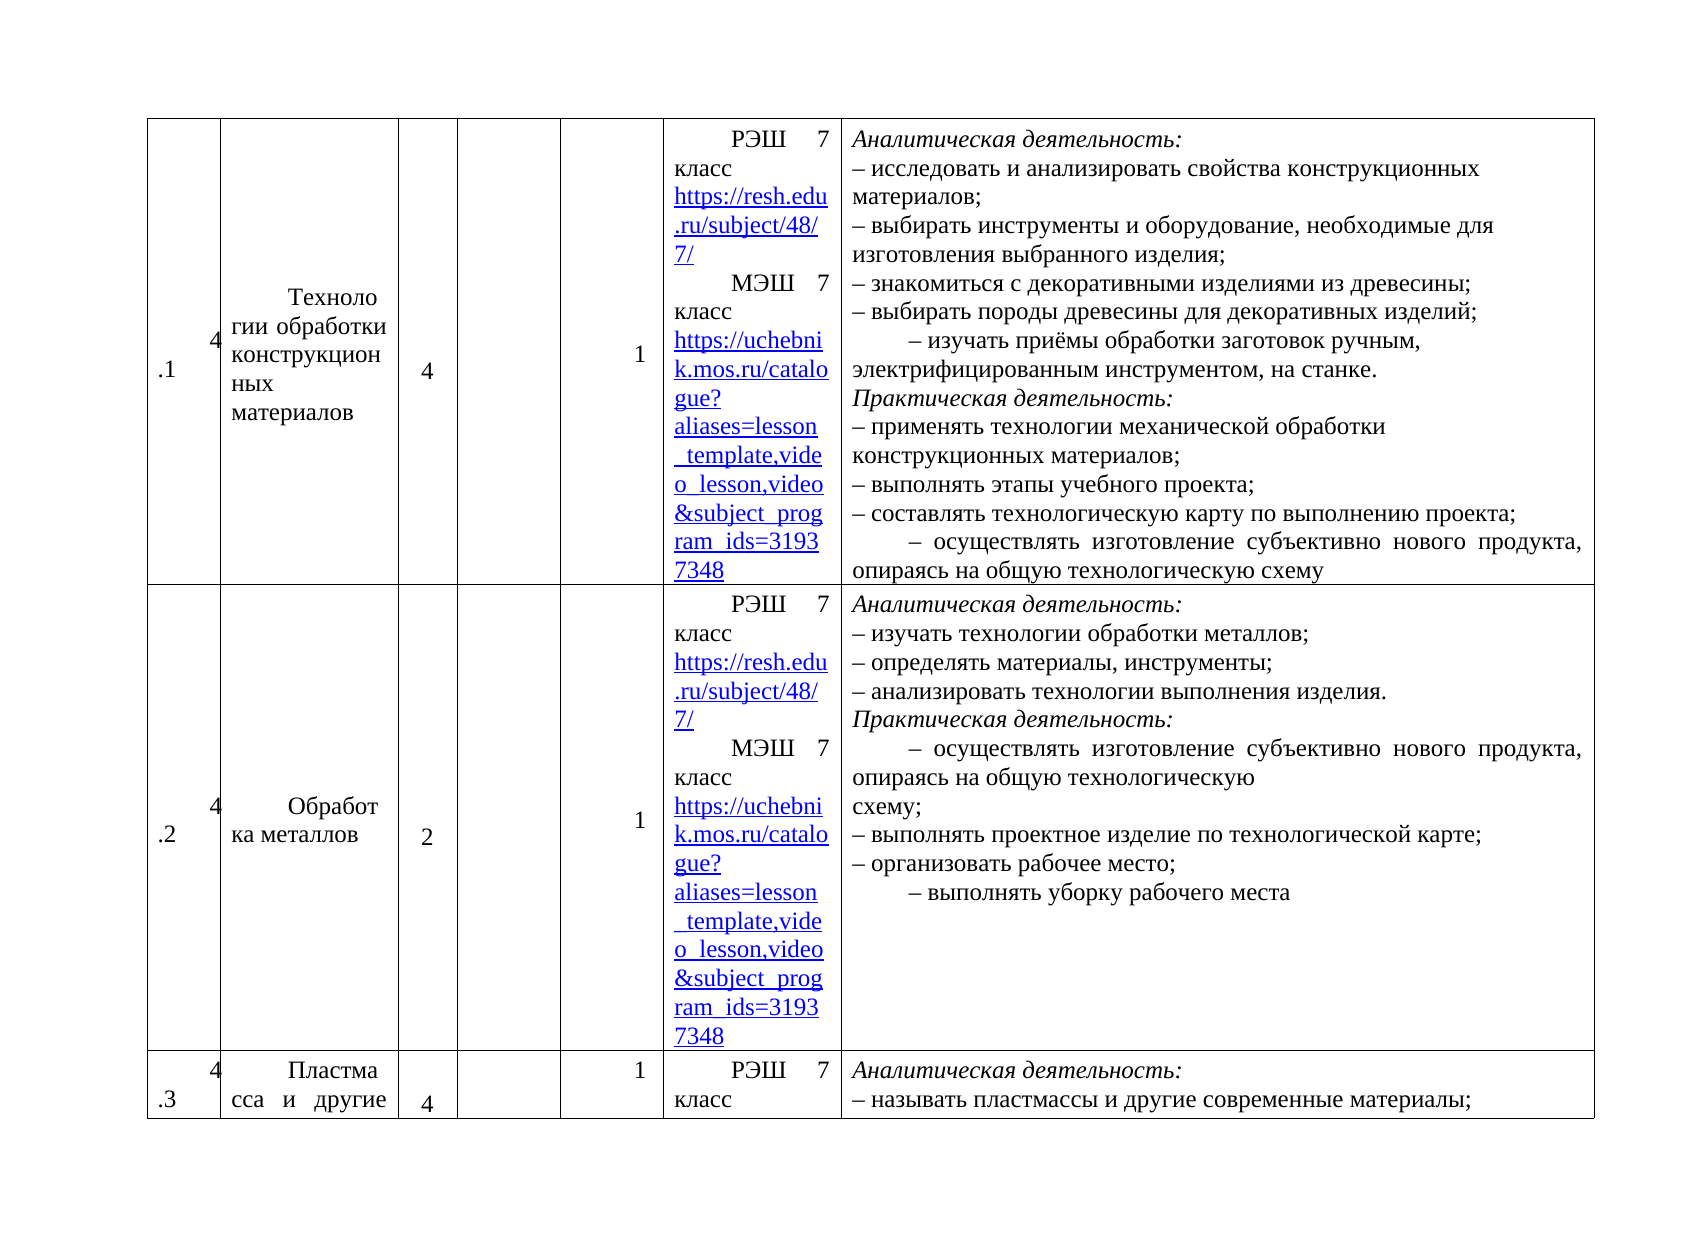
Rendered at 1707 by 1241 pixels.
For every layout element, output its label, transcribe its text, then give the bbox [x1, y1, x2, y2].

table_cell Аналитическая деятельность: – изучать технологии обработки металлов; – определять материалы, инструменты; – анализировать технологии выполнения изделия. Практическая деятельность: – осуществлять изготовление субъективно нового продукта, опираясь на общую технологическую схему; – выполнять проектное изделие по технологической карте; – организовать рабочее место; – выполнять уборку рабочего места [842, 585, 1594, 1049]
table_cell Обработка металлов [221, 585, 398, 1049]
table_cell 4 [399, 1051, 457, 1118]
table_cell Технологии обработки конструкционных материалов [221, 119, 398, 584]
table_cell 2 [399, 585, 457, 1049]
table_cell 4.1 [148, 119, 220, 584]
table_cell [221, 1051, 398, 1118]
table_cell 4 [399, 119, 457, 584]
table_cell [842, 1051, 1594, 1118]
table_cell 1 [561, 585, 663, 1049]
table_cell 4.3 [148, 1051, 220, 1118]
table_cell 4.2 [148, 585, 220, 1049]
table_cell Аналитическая деятельность: – исследовать и анализировать свойства конструкционных материалов; – выбирать инструменты и оборудование, необходимые для изготовления выбранного изделия; – знакомиться с декоративными изделиями из древесины; – выбирать породы древесины для декоративных изделий; – изучать приёмы обработки заготовок ручным, электрифицированным инструментом, на станке. Практическая деятельность: – применять технологии механической обработки конструкционных материалов; – выполнять этапы учебного проекта; – составлять технологическую карту по выполнению проекта; – осуществлять изготовление субъективно нового продукта, опираясь на общую технологическую схему [842, 119, 1594, 584]
table_cell [458, 1051, 560, 1118]
table_cell [458, 585, 560, 1049]
table_cell 1 [561, 119, 663, 584]
table_cell [458, 119, 560, 584]
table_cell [664, 119, 841, 584]
table_cell 1 [561, 1051, 663, 1118]
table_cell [664, 1051, 841, 1118]
